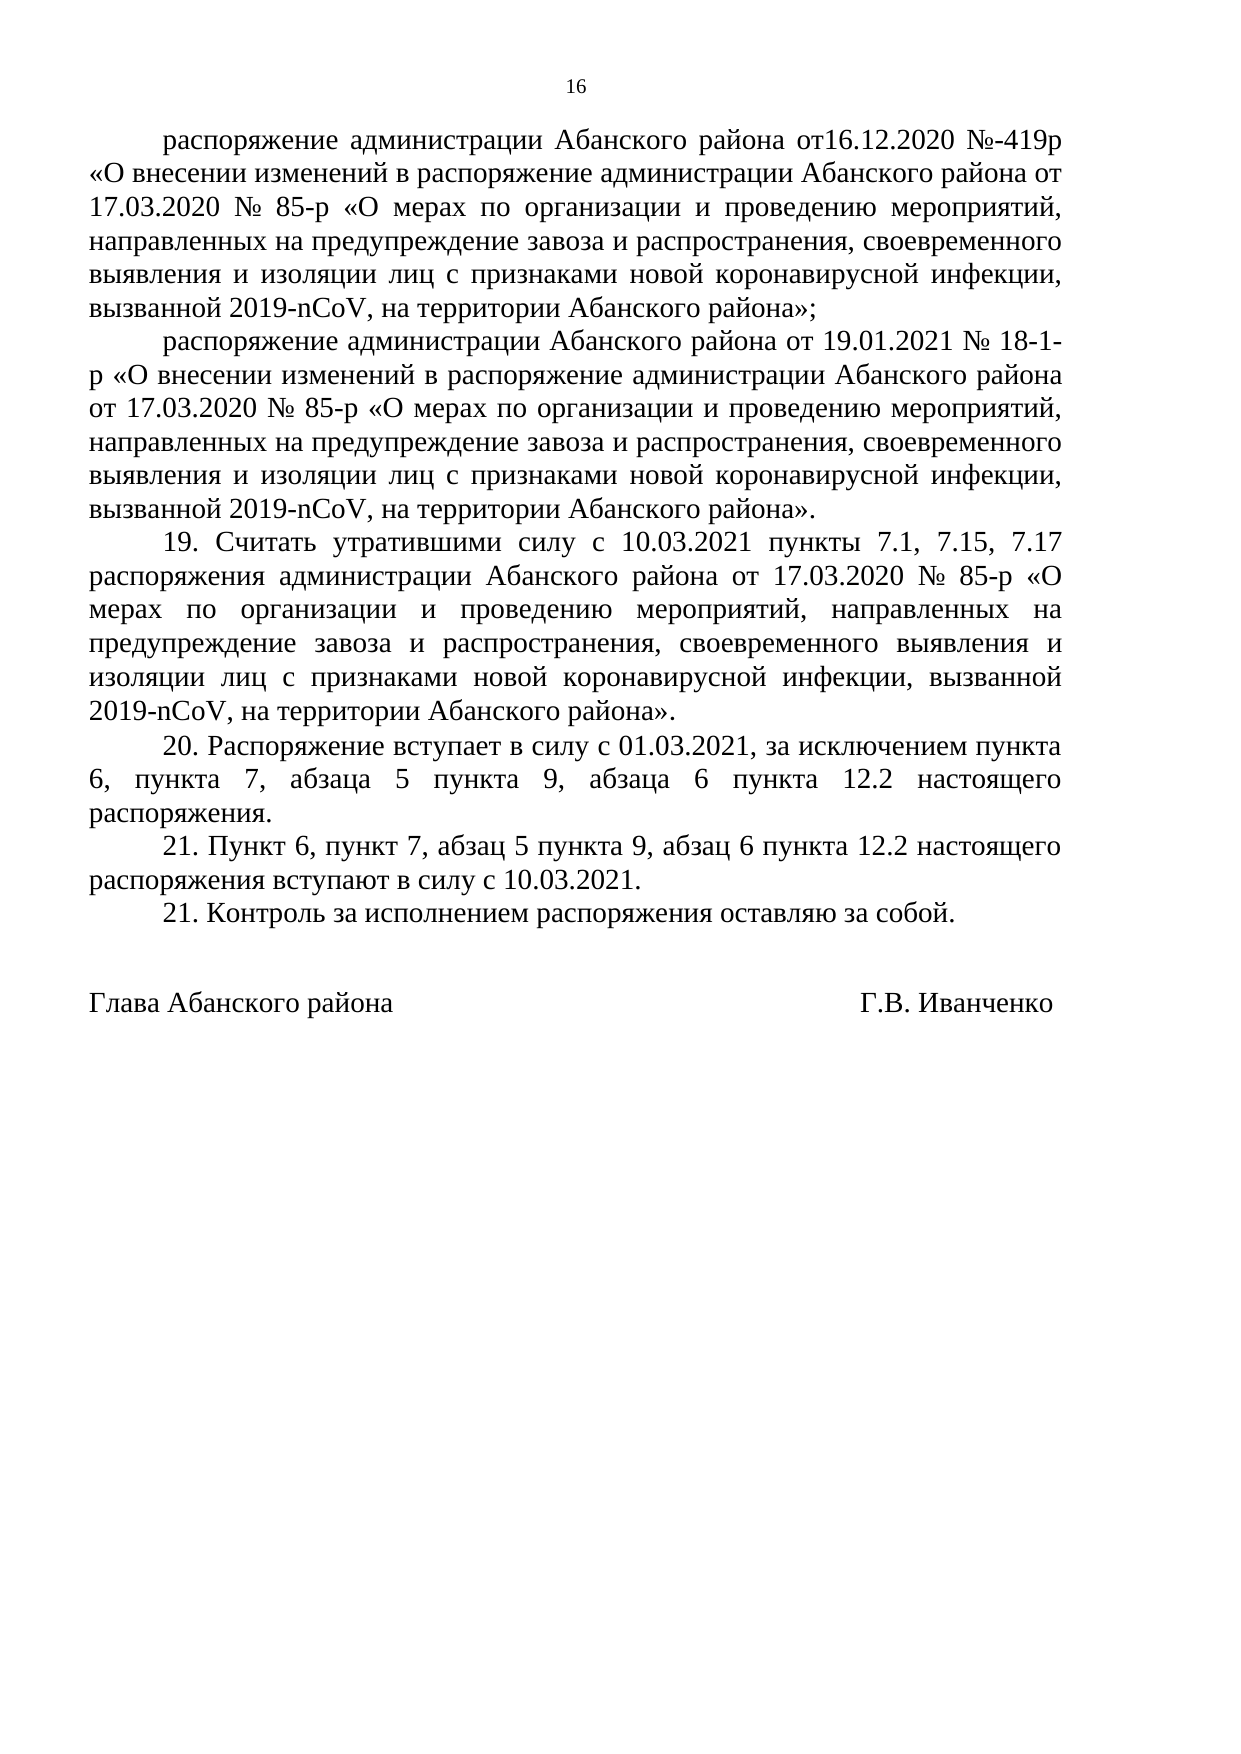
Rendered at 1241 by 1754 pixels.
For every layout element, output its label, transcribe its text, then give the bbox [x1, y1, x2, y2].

text распоряжение администрации Абанского района от16.12.2020 №-419р «О внесении изменений в распоряжение администрации Абанского района от 17.03.2020 № 85-р «О мерах по организации и проведению мероприятий, направленных на предупреждение завоза и распространения, своевременного выявления и изоляции лиц с признаками новой коронавирусной инфекции, вызванной 2019-nCoV, на территории Абанского района»; [89, 122, 1063, 323]
text 21. Пункт 6, пункт 7, абзац 5 пункта 9, абзац 6 пункта 12.2 настоящего распоряжения вступают в силу с 10.03.2021. [89, 828, 1063, 896]
text 19. Считать утратившими силу с 10.03.2021 пункты 7.1, 7.15, 7.17 распоряжения администрации Абанского района от 17.03.2020 № 85-р «О мерах по организации и проведению мероприятий, направленных на предупреждение завоза и распространения, своевременного выявления и изоляции лиц с признаками новой коронавирусной инфекции, вызванной 2019-nCoV, на территории Абанского района». [89, 524, 1063, 728]
text распоряжение администрации Абанского района от 19.01.2021 № 18-1-р «О внесении изменений в распоряжение администрации Абанского района от 17.03.2020 № 85-р «О мерах по организации и проведению мероприятий, направленных на предупреждение завоза и распространения, своевременного выявления и изоляции лиц с признаками новой коронавирусной инфекции, вызванной 2019-nCoV, на территории Абанского района». [89, 323, 1063, 524]
text Глава Абанского района Г.В. Иванченко [89, 986, 1063, 1019]
text 20. Распоряжение вступает в силу с 01.03.2021, за исключением пункта 6, пункта 7, абзаца 5 пункта 9, абзаца 6 пункта 12.2 настоящего распоряжения. [89, 728, 1063, 828]
text 21. Контроль за исполнением распоряжения оставляю за собой. [89, 896, 1063, 929]
